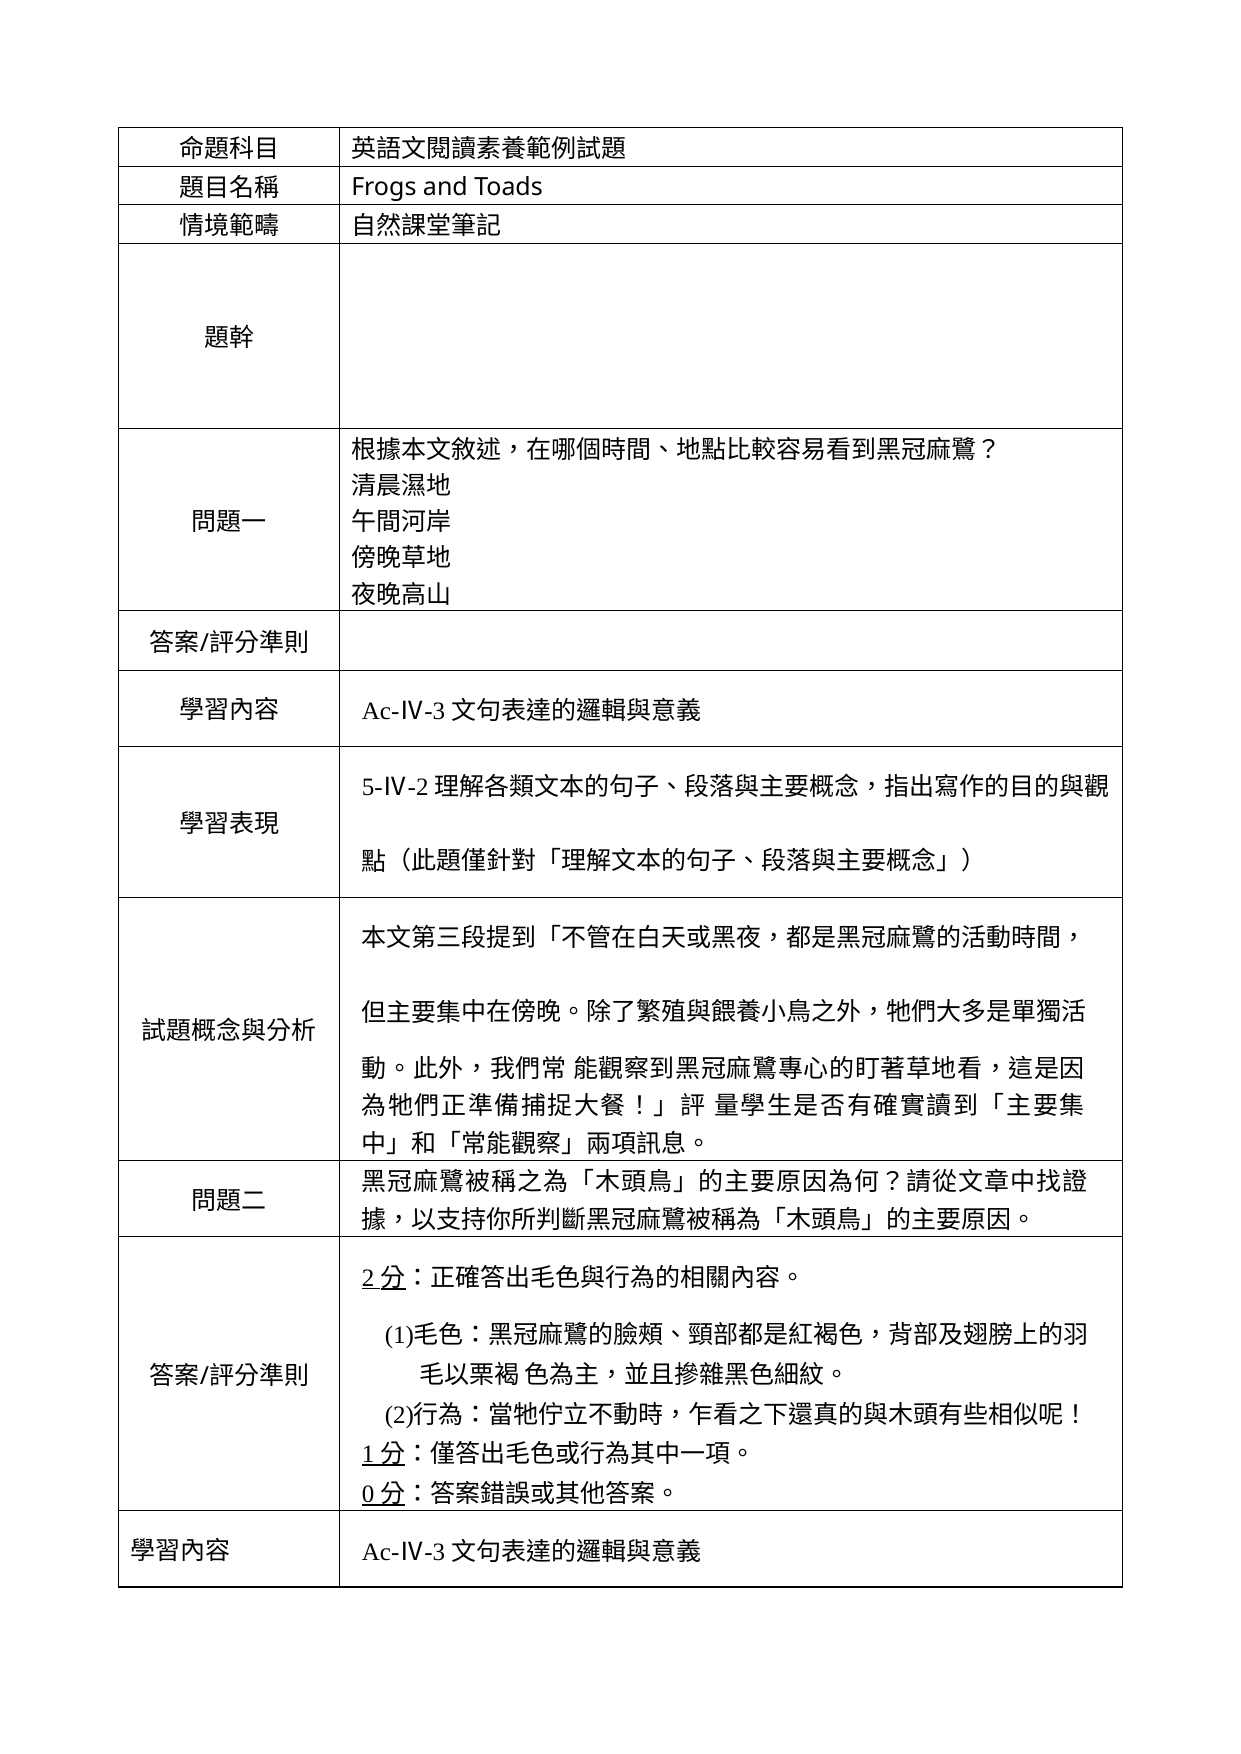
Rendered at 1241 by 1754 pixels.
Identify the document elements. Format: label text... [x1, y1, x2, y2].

table_cell 題目名稱 [119, 167, 339, 204]
table_cell Frogs and Toads [340, 167, 1122, 204]
table_cell 試題概念與分析 [119, 898, 339, 1160]
table_cell 學習表現 [119, 747, 339, 897]
table_header 英語文閱讀素養範例試題 [340, 128, 1122, 166]
table_cell 根據本文敘述，在哪個時間、地點比較容易看到黑冠麻鷺？ 清晨濕地 午間河岸 傍晚草地 夜晚高山 [340, 429, 1122, 610]
table_cell 答案/評分準則 [119, 1237, 339, 1510]
table_cell [340, 244, 1122, 428]
table_cell Ac-Ⅳ-3 文句表達的邏輯與意義 [340, 1511, 1122, 1586]
table_cell 學習內容 [119, 671, 339, 746]
table_cell 情境範疇 [119, 205, 339, 243]
table_cell 5-Ⅳ-2 理解各類文本的句子、段落與主要概念，指出寫作的目的與觀點（此題僅針對「理解文本的句子、段落與主要概念」） [340, 747, 1122, 897]
table_cell 本文第三段提到「不管在白天或黑夜，都是黑冠麻鷺的活動時間，但主要集中在傍晚。除了繁殖與餵養小鳥之外，牠們大多是單獨活動。此外，我們常 能觀察到黑冠麻鷺專心的盯著草地看，這是因為牠們正準備捕捉大餐！」評 量學生是否有確實讀到「主要集中」和「常能觀察」兩項訊息。 [340, 898, 1122, 1160]
table_cell 答案/評分準則 [119, 611, 339, 669]
table_cell 問題一 [119, 429, 339, 610]
table_cell Ac-Ⅳ-3 文句表達的邏輯與意義 [340, 671, 1122, 746]
table_cell 學習內容 [119, 1511, 339, 1586]
table_cell 自然課堂筆記 [340, 205, 1122, 243]
table_cell 問題二 [119, 1161, 339, 1236]
table_cell [340, 611, 1122, 669]
table_cell 題幹 [119, 244, 339, 428]
table_cell 2 分：正確答出毛色與行為的相關內容。 (1)毛色：黑冠麻鷺的臉頰、頸部都是紅褐色，背部及翅膀上的羽毛以栗褐 色為主，並且摻雜黑色細紋。 (2)行為：當牠佇立不動時，乍看之下還真的與木頭有些相似呢！ 1 分：僅答出毛色或行為其中一項。 0 分：答案錯誤或其他答案。 [340, 1237, 1122, 1510]
table_cell 黑冠麻鷺被稱之為「木頭鳥」的主要原因為何？請從文章中找證據，以支持你所判斷黑冠麻鷺被稱為「木頭鳥」的主要原因。 [340, 1161, 1122, 1236]
table_header 命題科目 [119, 128, 339, 166]
